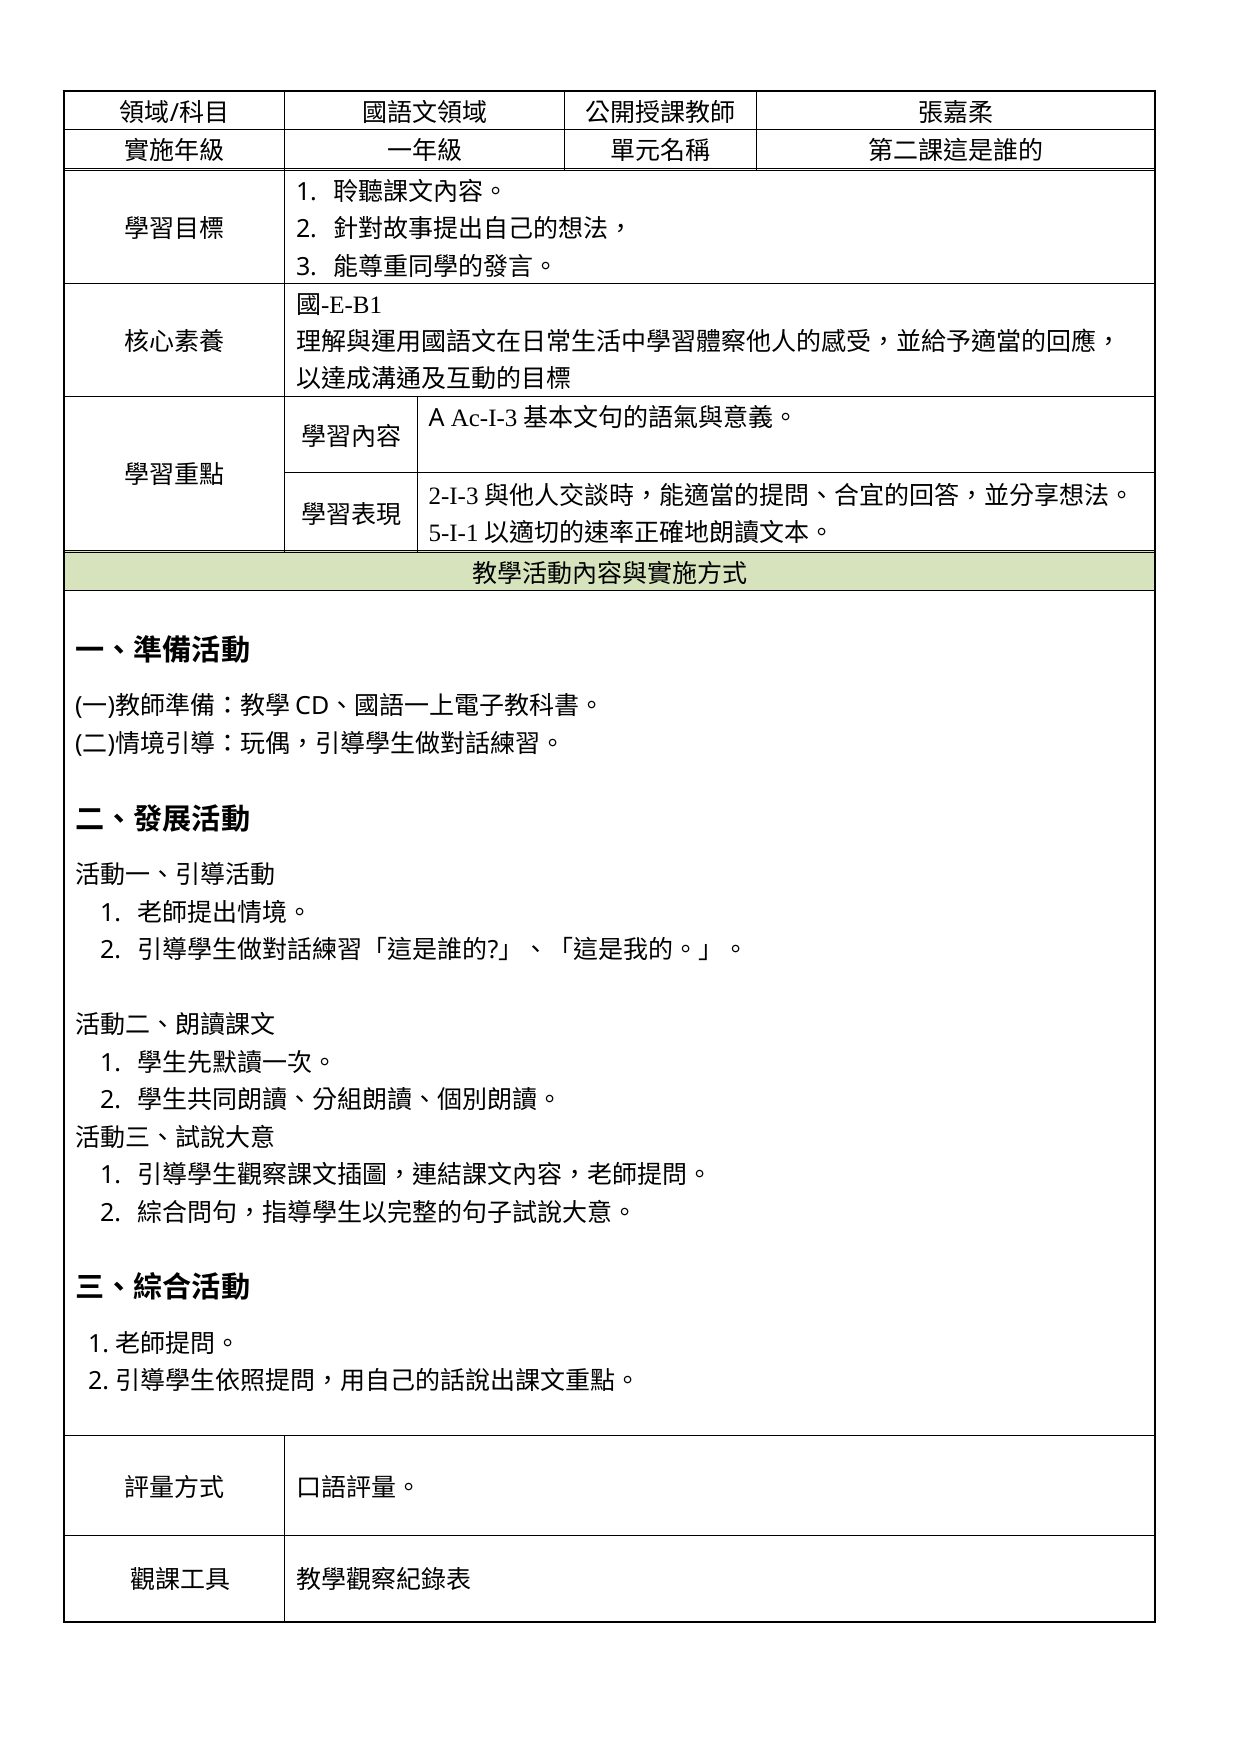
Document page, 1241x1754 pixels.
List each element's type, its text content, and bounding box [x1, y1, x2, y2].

table_cell 聆聽課文內容。 針對故事提出自己的想法， 能尊重同學的發言。 [285, 171, 1154, 283]
table_cell 一、準備活動 (一)教師準備：教學CD、國語一上電子教科書。 (二)情境引導：玩偶，引導學生做對話練習。 二、發展活動 活動一、引導活動 老師提出情境。 引導學生做對話練習「這是誰的?」、「這是我的。」。 活動二、朗讀課文 學生先默讀一次。 學生共同朗讀、分組朗讀、個別朗讀。 活動三、試說大意 引導學生觀察課文插圖，連結課文內容，老師提問。 綜合問句，指導學生以完整的句子試說大意。 三、綜合活動 1. 老師提問。 2. 引導學生依照提問，用自己的話說出課文重點。 [65, 591, 1154, 1435]
table_cell 教學觀察紀錄表 [285, 1536, 1154, 1621]
table_header 張嘉柔 [757, 92, 1154, 129]
table_cell 核心素養 [65, 284, 284, 396]
table_cell 第二課這是誰的 [757, 130, 1154, 168]
table_header 領域/科目 [65, 92, 284, 129]
table_header 公開授課教師 [565, 92, 756, 129]
table_cell 一年級 [285, 130, 564, 168]
table_cell A Ac-I-3 基本文句的語氣與意義。 [418, 397, 1154, 472]
table_header 國語文領域 [285, 92, 564, 129]
table_cell 2-I-3 與他人交談時，能適當的提問、合宜的回答，並分享想法。 5-I-1 以適切的速率正確地朗讀文本。 [418, 473, 1154, 550]
table_cell 實施年級 [65, 130, 284, 168]
table_cell 國-E-B1 理解與運用國語文在日常生活中學習體察他人的感受，並給予適當的回應，以達成溝通及互動的目標 [285, 284, 1154, 396]
table_cell 單元名稱 [565, 130, 756, 168]
table_cell 學習內容 [285, 397, 417, 472]
table_cell 觀課工具 [65, 1536, 284, 1621]
table_cell 學習目標 [65, 171, 284, 283]
table_cell 評量方式 [65, 1436, 284, 1534]
table_cell 口語評量。 [285, 1436, 1154, 1534]
table_cell 學習重點 [65, 397, 284, 550]
table_cell 教學活動內容與實施方式 [65, 553, 1154, 590]
table_cell 學習表現 [285, 473, 417, 550]
